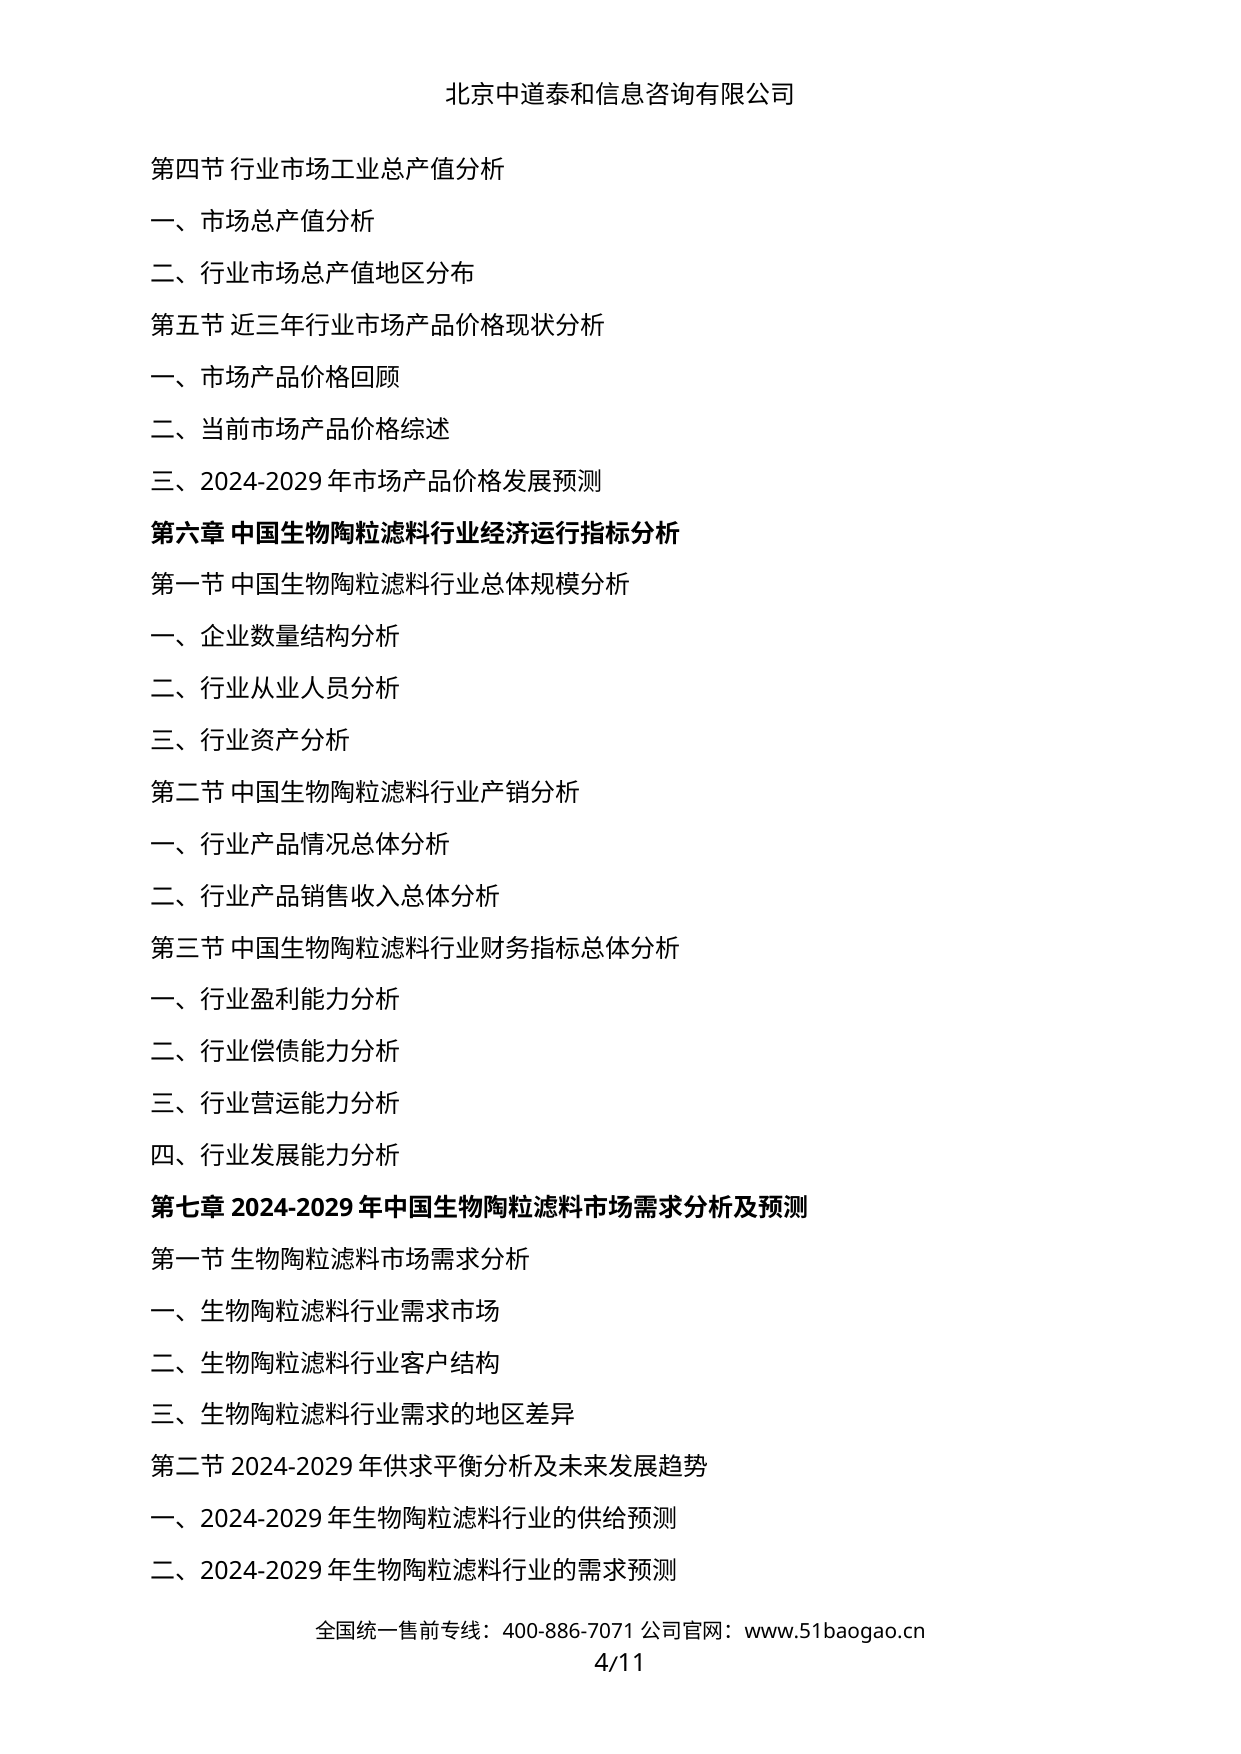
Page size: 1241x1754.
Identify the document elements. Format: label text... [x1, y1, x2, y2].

text 第三节 中国生物陶粒滤料行业财务指标总体分析 [150, 928, 1090, 964]
text 第一节 生物陶粒滤料市场需求分析 [150, 1239, 1090, 1276]
text 二、行业从业人员分析 [150, 669, 1090, 705]
text 三、2024-2029年市场产品价格发展预测 [150, 461, 1090, 497]
text 一、行业产品情况总体分析 [150, 824, 1090, 861]
text 一、行业盈利能力分析 [150, 980, 1090, 1016]
text 二、行业市场总产值地区分布 [150, 254, 1090, 290]
text 二、行业偿债能力分析 [150, 1032, 1090, 1068]
text 一、市场总产值分析 [150, 202, 1090, 238]
text 三、行业营运能力分析 [150, 1084, 1090, 1120]
text 第七章 2024-2029年中国生物陶粒滤料市场需求分析及预测 [150, 1187, 1090, 1224]
text 四、行业发展能力分析 [150, 1136, 1090, 1172]
text 三、行业资产分析 [150, 721, 1090, 757]
text 二、行业产品销售收入总体分析 [150, 876, 1090, 912]
text 第二节 2024-2029年供求平衡分析及未来发展趋势 [150, 1447, 1090, 1483]
text 第二节 中国生物陶粒滤料行业产销分析 [150, 772, 1090, 809]
text 第四节 行业市场工业总产值分析 [150, 150, 1090, 186]
text 第六章 中国生物陶粒滤料行业经济运行指标分析 [150, 513, 1090, 549]
text 第五节 近三年行业市场产品价格现状分析 [150, 306, 1090, 342]
text 二、2024-2029年生物陶粒滤料行业的需求预测 [150, 1551, 1090, 1587]
text 一、企业数量结构分析 [150, 617, 1090, 653]
text 二、生物陶粒滤料行业客户结构 [150, 1343, 1090, 1379]
text 一、2024-2029年生物陶粒滤料行业的供给预测 [150, 1499, 1090, 1535]
text 一、市场产品价格回顾 [150, 357, 1090, 394]
text 第一节 中国生物陶粒滤料行业总体规模分析 [150, 565, 1090, 601]
text 二、当前市场产品价格综述 [150, 409, 1090, 446]
text 三、生物陶粒滤料行业需求的地区差异 [150, 1395, 1090, 1431]
text 一、生物陶粒滤料行业需求市场 [150, 1291, 1090, 1327]
